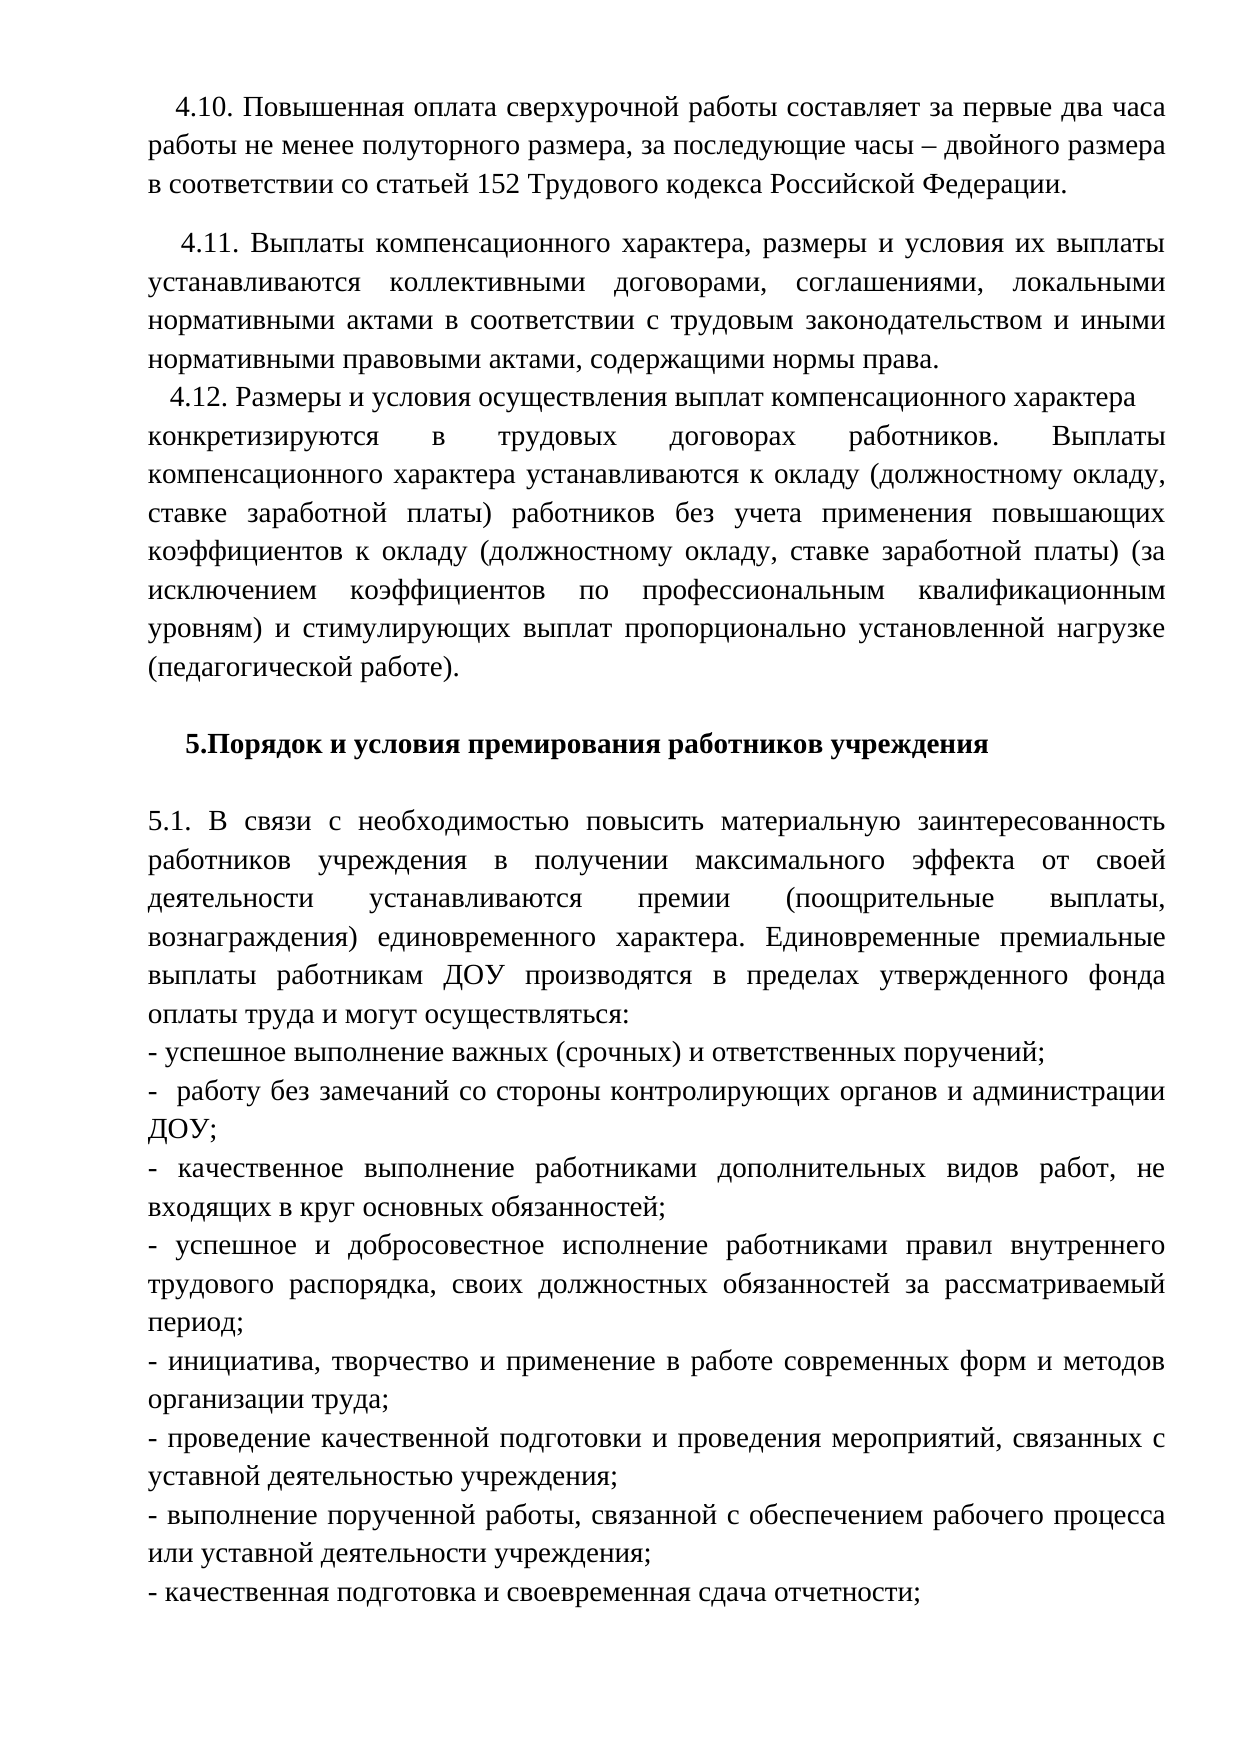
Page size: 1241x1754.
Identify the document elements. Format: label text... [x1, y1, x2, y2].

text 4.11. Выплаты компенсационного характера, размеры и условия их выплаты устанавливаются коллективными договорами, соглашениями, локальными нормативными актами в соответствии с трудовым законодательством и иными нормативными правовыми актами, содержащими нормы права. [148, 225, 1167, 374]
text - работу без замечаний со стороны контролирующих органов и администрации ДОУ; [148, 1073, 1167, 1145]
text - инициатива, творчество и применение в работе современных форм и методов организации труда; [148, 1343, 1167, 1415]
text 4.10. Повышенная оплата сверхурочной работы составляет за первые два часа работы не менее полуторного размера, за последующие часы – двойного размера в соответствии со статьей 152 Трудового кодекса Российской Федерации. [148, 89, 1167, 199]
text - успешное и добросовестное исполнение работниками правил внутреннего трудового распорядка, своих должностных обязанностей за рассматриваемый период; [148, 1227, 1167, 1338]
text - успешное выполнение важных (срочных) и ответственных поручений; [148, 1034, 1167, 1068]
text 5.1. В связи с необходимостью повысить материальную заинтересованность работников учреждения в получении максимального эффекта от своей деятельности устанавливаются премии (поощрительные выплаты, вознаграждения) единовременного характера. Единовременные премиальные выплаты работникам ДОУ производятся в пределах утвержденного фонда оплаты труда и могут осуществляться: [148, 803, 1167, 1029]
text конкретизируются в трудовых договорах работников. Выплаты компенсационного характера устанавливаются к окладу (должностному окладу, ставке заработной платы) работников без учета применения повышающих коэффициентов к окладу (должностному окладу, ставке заработной платы) (за исключением коэффициентов по профессиональным квалификационным уровням) и стимулирующих выплат пропорционально установленной нагрузке (педагогической работе). [148, 418, 1167, 683]
text - проведение качественной подготовки и проведения мероприятий, связанных с уставной деятельностью учреждения; [148, 1420, 1167, 1492]
text - выполнение порученной работы, связанной с обеспечением рабочего процесса или уставной деятельности учреждения; [148, 1497, 1167, 1569]
text - качественное выполнение работниками дополнительных видов работ, не входящих в круг основных обязанностей; [148, 1150, 1167, 1222]
text 4.12. Размеры и условия осуществления выплат компенсационного характера [148, 379, 1167, 413]
text - качественная подготовка и своевременная сдача отчетности; [148, 1574, 1167, 1608]
text 5.Порядок и условия премирования работников учреждения [185, 726, 1167, 760]
